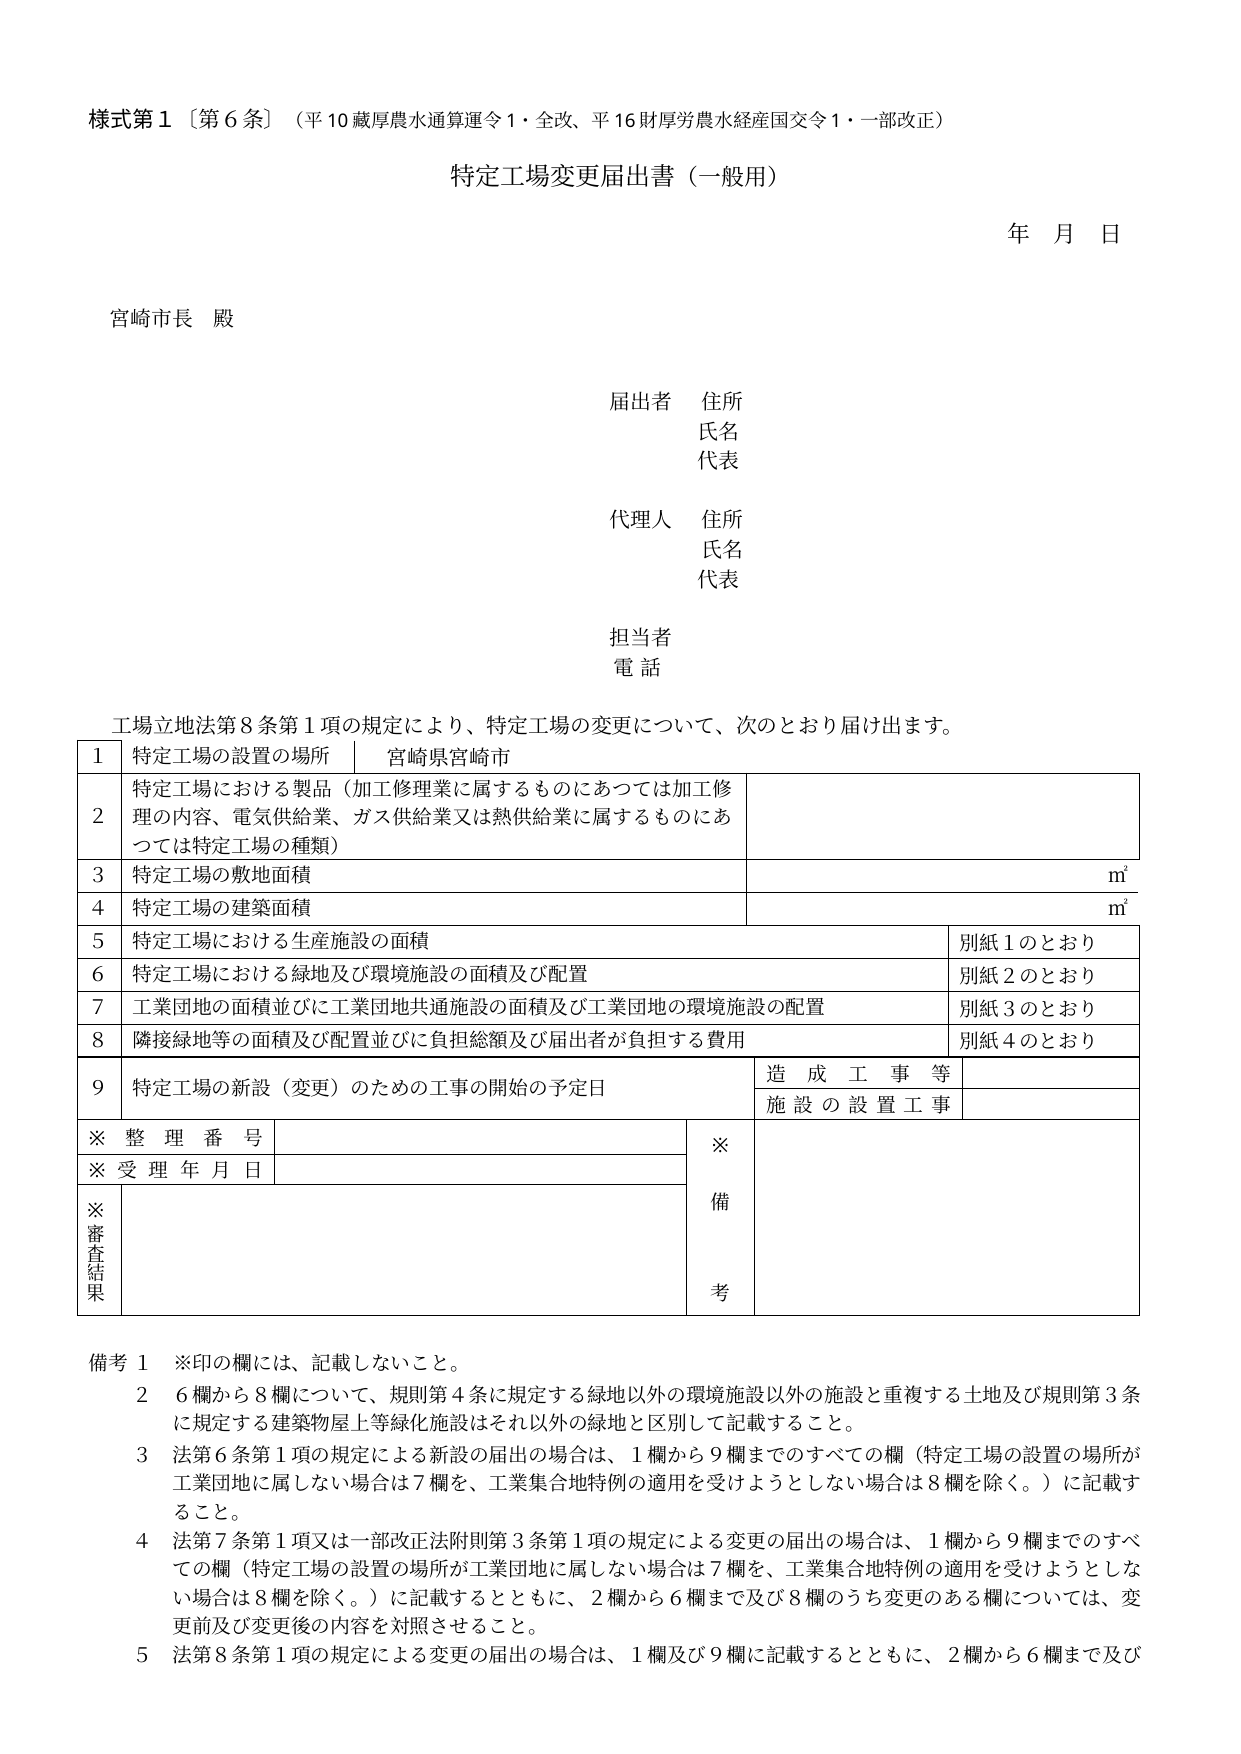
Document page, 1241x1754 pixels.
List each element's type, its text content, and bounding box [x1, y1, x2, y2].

table_cell [275, 1120, 686, 1154]
text ３ 法第６条第１項の規定による新設の届出の場合は、１欄から９欄までのすべての欄（特定工場の設置の場所が工業団地に属しない場合は７欄を、工業集合地特例の適用を受けようとしない場合は８欄を除く。）に記載すること。 [132, 1439, 1152, 1525]
table_cell [122, 1185, 686, 1314]
table_cell ６ [78, 959, 121, 991]
text 電 話 [614, 651, 1152, 681]
table_cell 特定工場における緑地及び環境施設の面積及び配置 [122, 959, 948, 991]
table_header 宮崎県宮崎市 [355, 740, 1139, 772]
table_cell 造成工事等 [755, 1058, 962, 1088]
table_cell [963, 1058, 1139, 1088]
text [132, 1639, 1152, 1668]
table_cell ３ [78, 860, 121, 892]
table_cell ※受理年月日 [78, 1155, 274, 1184]
text 担当者 [526, 621, 1152, 651]
table_cell 別紙４のとおり [949, 1025, 1139, 1056]
table_cell ※審査結果 [78, 1185, 121, 1314]
table_cell 隣接緑地等の面積及び配置並びに負担総額及び届出者が負担する費用 [122, 1025, 948, 1056]
table_cell ※整理番号 [78, 1120, 274, 1154]
table_cell ７ [78, 992, 121, 1023]
text 特定工場変更届出書（一般用） [89, 157, 1152, 193]
table_cell ５ [78, 926, 121, 958]
text 代表 [614, 563, 1152, 593]
table_cell ４ [78, 893, 121, 925]
table_cell [963, 1089, 1139, 1119]
table_cell 工業団地の面積並びに工業団地共通施設の面積及び工業団地の環境施設の配置 [122, 992, 948, 1023]
table_cell [275, 1155, 686, 1184]
table_cell [755, 1120, 1139, 1314]
table_header 特定工場の設置の場所 [122, 740, 354, 772]
table_cell 特定工場における生産施設の面積 [122, 926, 948, 958]
text 備考 １ ※印の欄には、記載しないこと。 [89, 1347, 1152, 1376]
text 宮崎市長 殿 [89, 302, 1122, 332]
text ４ 法第７条第１項又は一部改正法附則第３条第１項の規定による変更の届出の場合は、１欄から９欄までのすべての欄（特定工場の設置の場所が工業団地に属しない場合は７欄を、工業集合地特例の適用を受けようとしない場合は８欄を除く。）に記載するとともに、２欄から６欄まで及び８欄のうち変更のある欄については、変更前及び変更後の内容を対照させること。 [132, 1525, 1152, 1639]
table_cell ９ [78, 1058, 121, 1119]
text 代理人 住所 [526, 503, 1152, 533]
text 氏名 [614, 415, 1152, 445]
text 氏名 [701, 533, 1152, 563]
table_cell 別紙３のとおり [949, 992, 1139, 1023]
table_cell 別紙２のとおり [949, 959, 1139, 991]
table_cell ㎡ [747, 860, 1139, 892]
table_cell 施設の設置工事 [755, 1089, 962, 1119]
text 代表 [614, 445, 1152, 475]
text 年 月 日 [307, 216, 1122, 249]
text 様式第１〔第６条〕（平10藏厚農水通算運令1・全改、平16財厚労農水経産国交令1・一部改正） [89, 102, 1152, 134]
table_header １ [78, 741, 121, 772]
table_cell ㎡ [747, 892, 1139, 925]
table_cell ２ [78, 774, 121, 859]
table_cell ※備 考 [687, 1120, 754, 1314]
table_cell 特定工場における製品（加工修理業に属するものにあつては加工修理の内容、電気供給業、ガス供給業又は熱供給業に属するものにあつては特定工場の種類） [122, 774, 746, 859]
table_cell 特定工場の建築面積 [122, 893, 746, 925]
text ２ ６欄から８欄について、規則第４条に規定する緑地以外の環境施設以外の施設と重複する土地及び規則第３条に規定する建築物屋上等緑化施設はそれ以外の緑地と区別して記載すること。 [132, 1379, 1152, 1436]
table_cell 別紙１のとおり [949, 926, 1139, 958]
table_cell ８ [78, 1025, 121, 1056]
text 工場立地法第８条第１項の規定により、特定工場の変更について、次のとおり届け出ます。 [89, 710, 1152, 739]
table_cell 特定工場の敷地面積 [122, 860, 746, 892]
text 届出者 住所 [526, 385, 1152, 415]
table_cell [747, 774, 1139, 859]
table_cell 特定工場の新設（変更）のための工事の開始の予定日 [122, 1058, 754, 1119]
